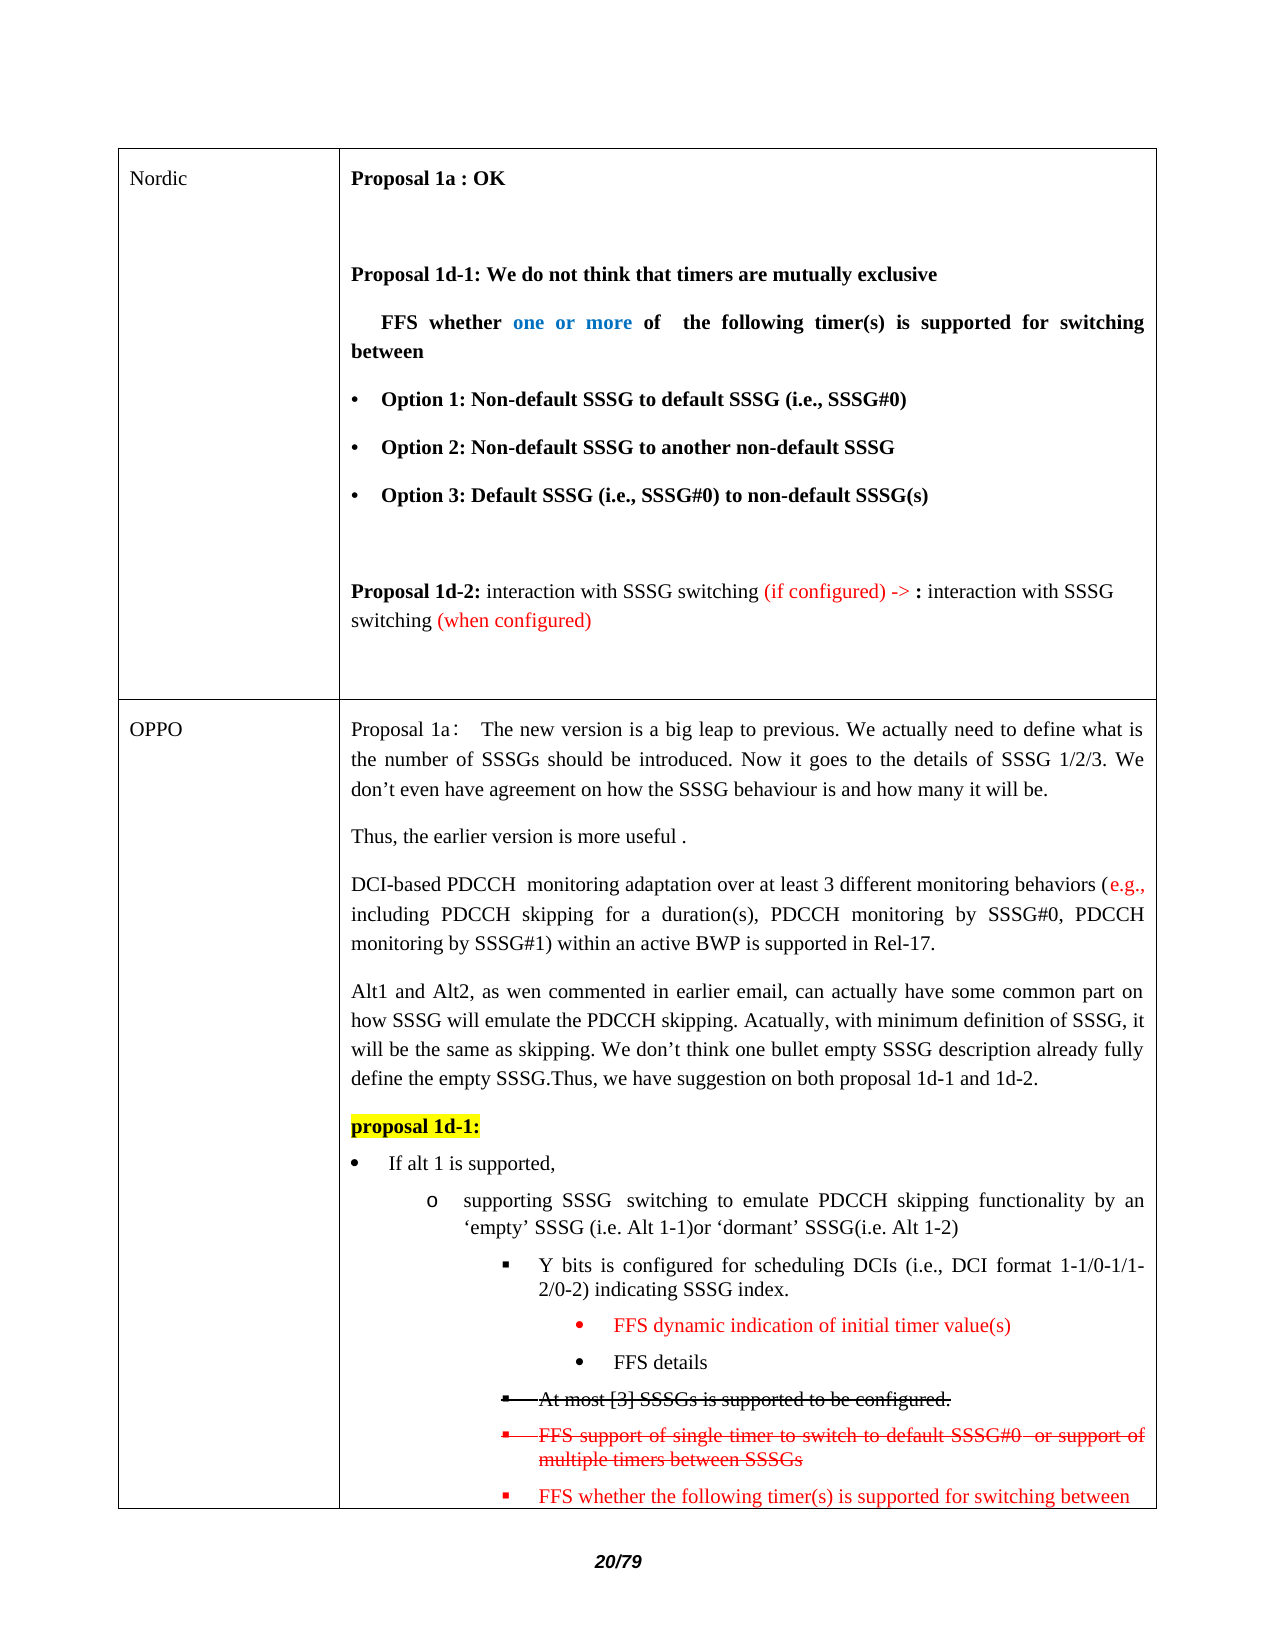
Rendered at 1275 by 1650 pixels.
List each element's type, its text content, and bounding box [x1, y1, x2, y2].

table_cell Proposal 1a : OK Proposal 1d-1: We do not think that timers are mutually exclusive FFS whether one or more of the following timer(s) is supported for switching between • Option 1: Non-default SSSG to default SSSG (i.e., SSSG#0) • Option 2: Non-default SSSG to another non-default SSSG • Option 3: Default SSSG (i.e., SSSG#0) to non-default SSSG(s) Proposal 1d-2: interaction with SSSG switching (if configured) -> : interaction with SSSG switching (when configured) [340, 149, 1156, 699]
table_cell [340, 700, 1156, 1508]
table_cell OPPO [119, 700, 339, 1508]
table_cell Nordic [119, 149, 339, 699]
